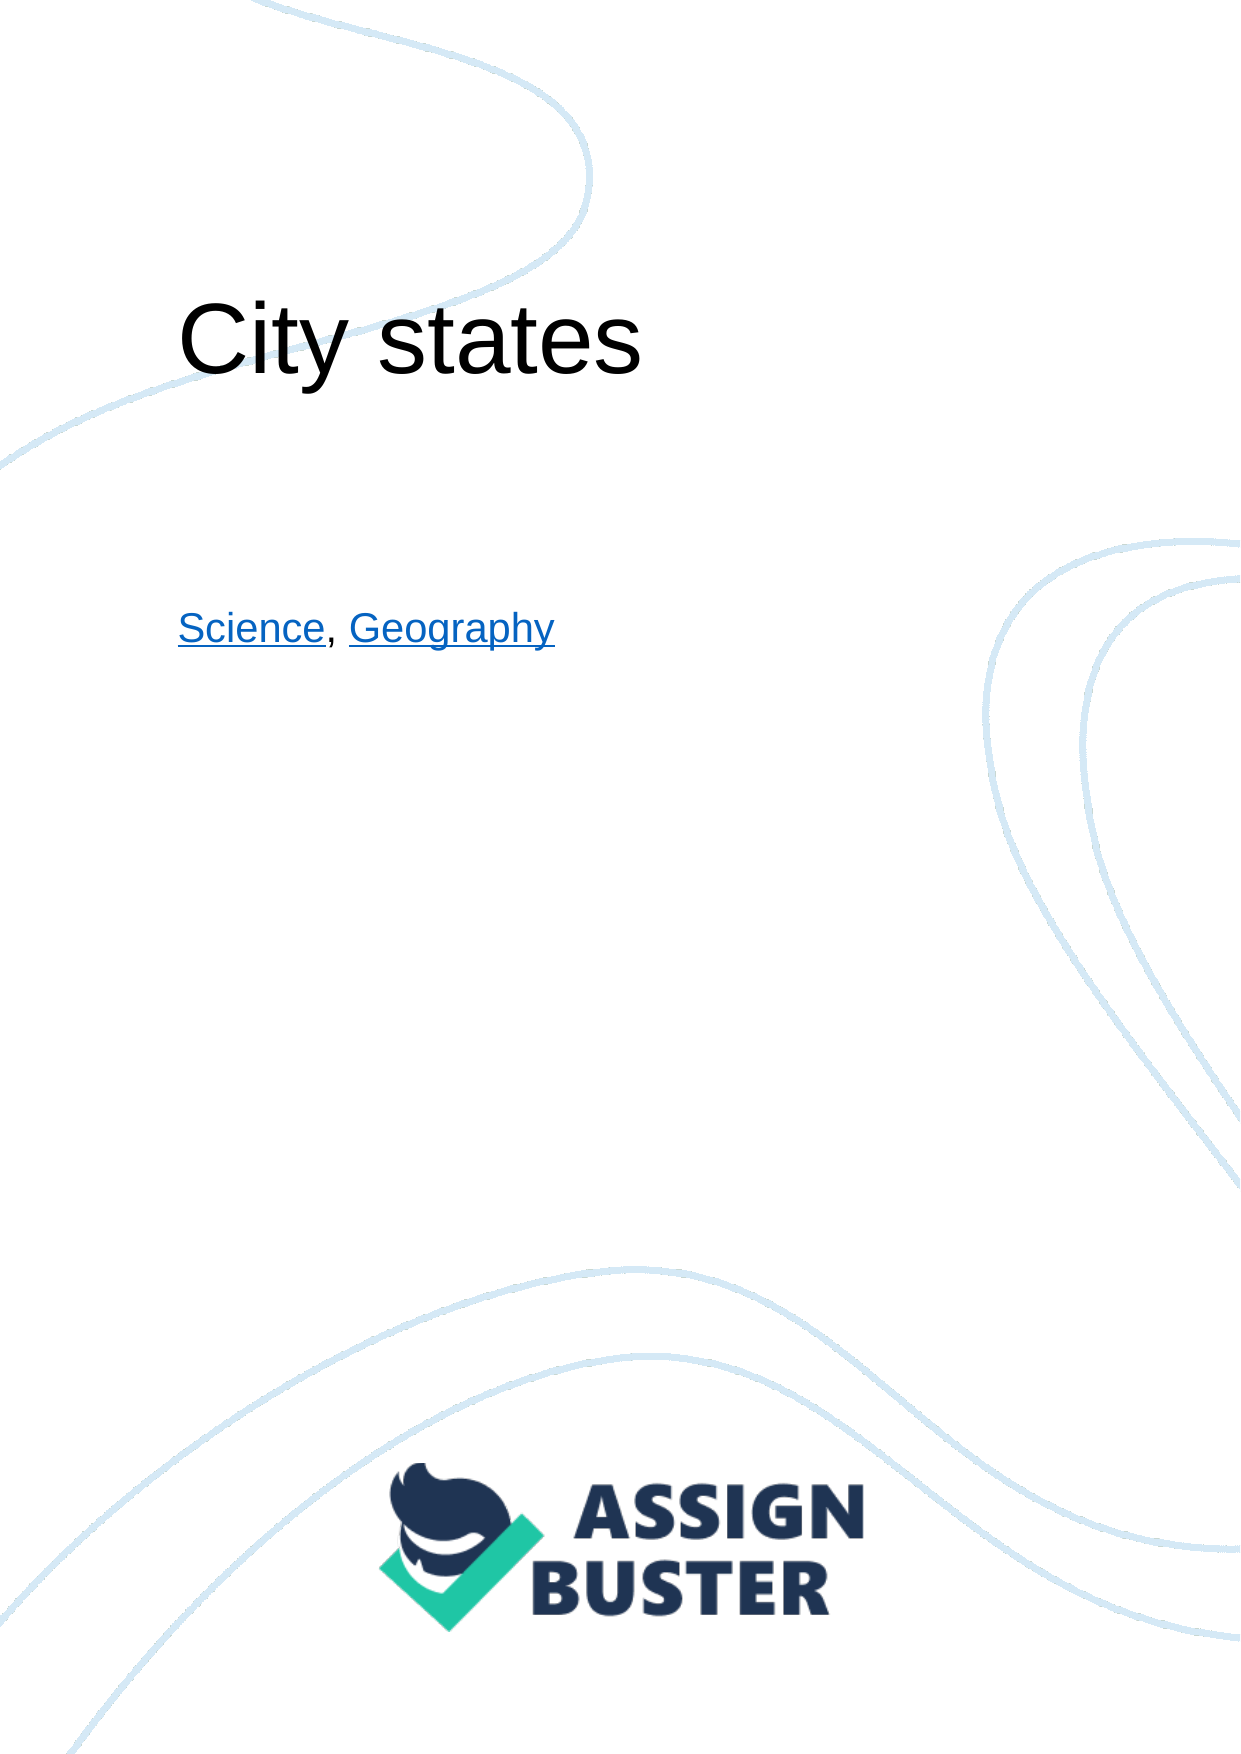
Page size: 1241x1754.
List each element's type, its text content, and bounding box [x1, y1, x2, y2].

text Science, Geography [177, 604, 1152, 652]
picture [0, 0, 1241, 1754]
subtitle City states [177, 279, 1152, 394]
